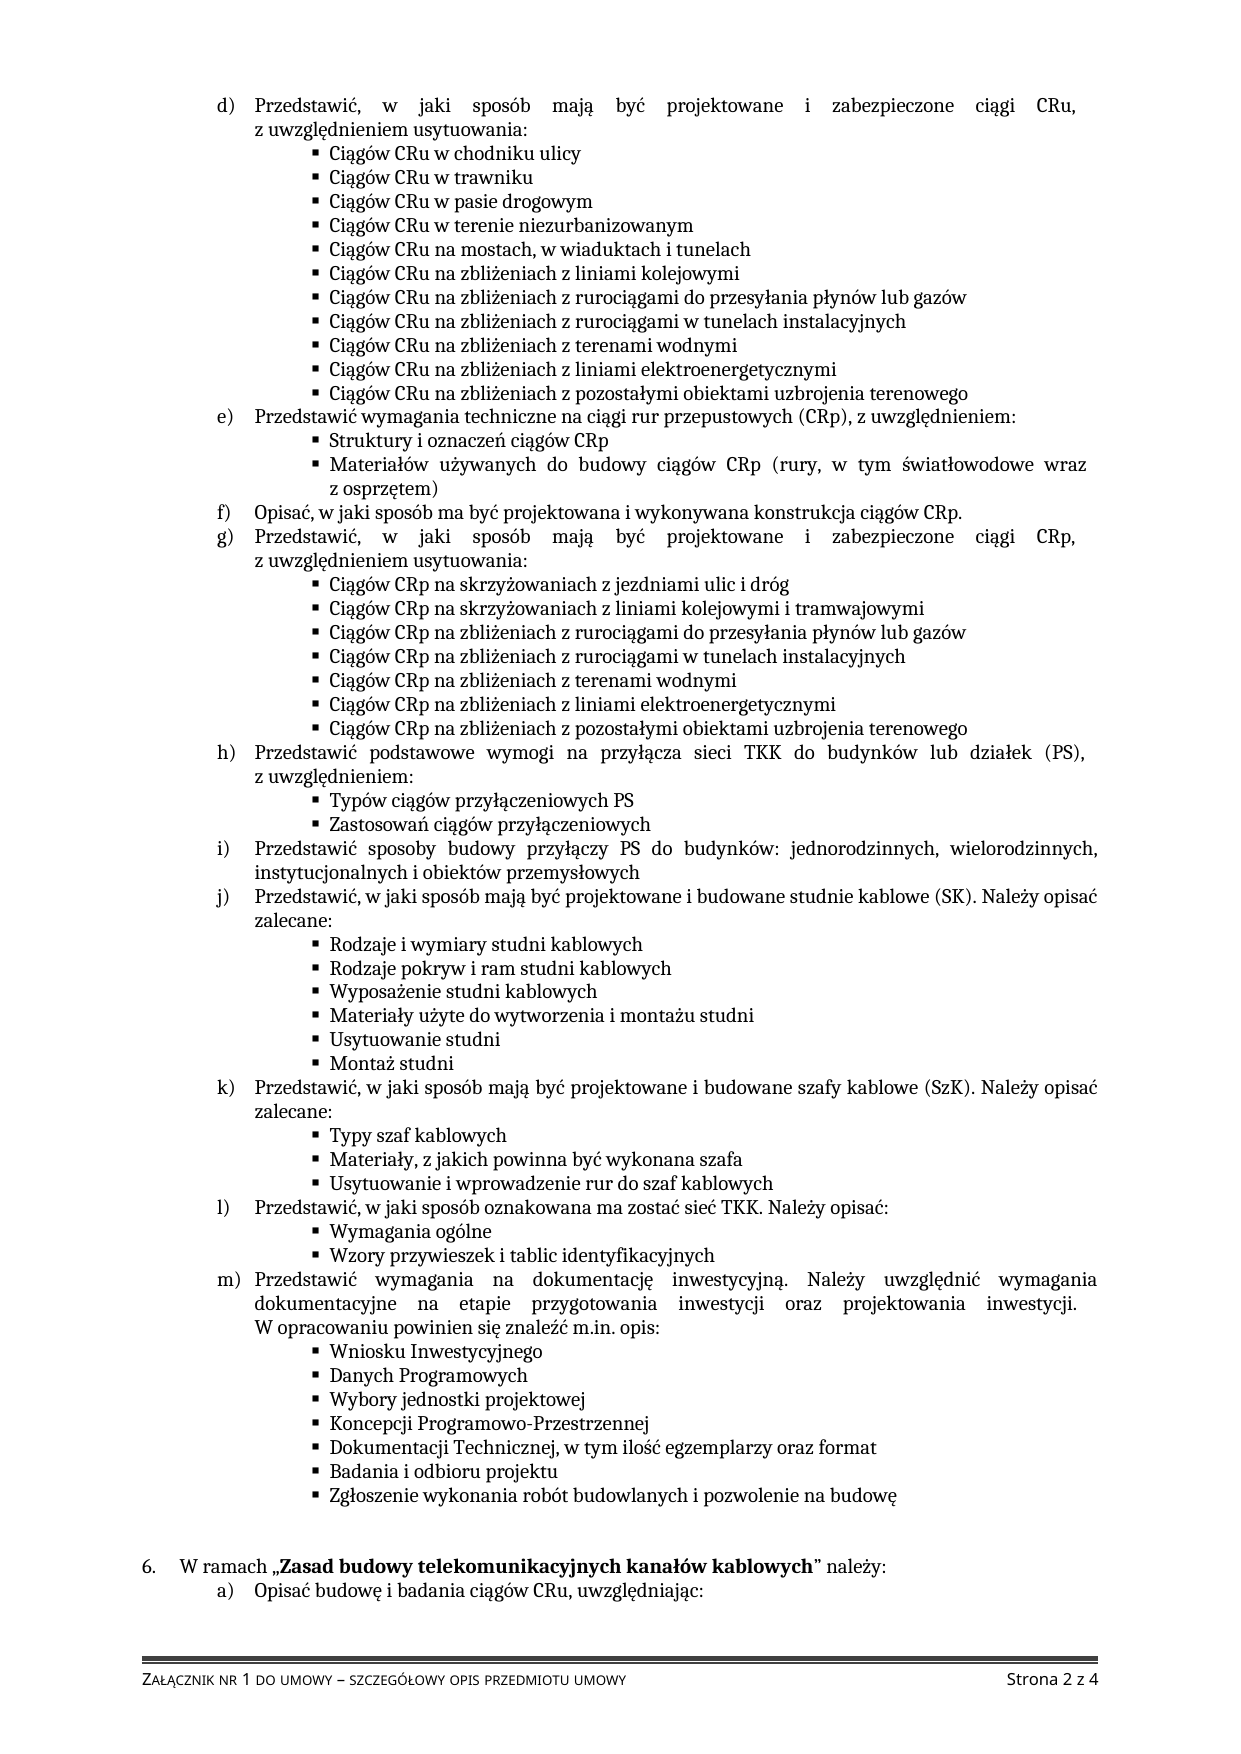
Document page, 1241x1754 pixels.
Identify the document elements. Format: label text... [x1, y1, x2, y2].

list Ciągów CRu w terenie niezurbanizowanym [311, 213, 1098, 237]
list Zastosowań ciągów przyłączeniowych [311, 812, 1098, 836]
list Danych Programowych [311, 1363, 1098, 1387]
list Materiałów używanych do budowy ciągów CRp (rury, w tym światłowodowe wraz z osprzętem) [311, 453, 1098, 501]
list Ciągów CRp na skrzyżowaniach z jezdniami ulic i dróg [311, 573, 1098, 597]
list Przedstawić, w jaki sposób mają być projektowane i zabezpieczone ciągi CRu, z uwzględnieniem usytuowania: [217, 94, 1098, 142]
list Materiały, z jakich powinna być wykonana szafa [311, 1148, 1098, 1172]
list Ciągów CRp na zbliżeniach z rurociągami w tunelach instalacyjnych [311, 645, 1098, 669]
list Ciągów CRu w trawniku [311, 166, 1098, 189]
list Ciągów CRp na zbliżeniach z rurociągami do przesyłania płynów lub gazów [311, 621, 1098, 645]
list Ciągów CRu na zbliżeniach z liniami elektroenergetycznymi [311, 357, 1098, 381]
list Przedstawić, w jaki sposób mają być projektowane i budowane studnie kablowe (SK). Należy opisać zalecane: [217, 884, 1098, 932]
list Wyposażenie studni kablowych [311, 980, 1098, 1004]
list Przedstawić sposoby budowy przyłączy PS do budynków: jednorodzinnych, wielorodzinnych, instytucjonalnych i obiektów przemysłowych [217, 836, 1098, 884]
list Wymagania ogólne [311, 1220, 1098, 1244]
list Przedstawić podstawowe wymogi na przyłącza sieci TKK do budynków lub działek (PS), z uwzględnieniem: [217, 741, 1098, 788]
list Ciągów CRu na zbliżeniach z liniami kolejowymi [311, 261, 1098, 285]
list Ciągów CRp na zbliżeniach z terenami wodnymi [311, 669, 1098, 693]
list Zgłoszenie wykonania robót budowlanych i pozwolenie na budowę [311, 1483, 1098, 1507]
list Usytuowanie studni [311, 1028, 1098, 1052]
list Przedstawić, w jaki sposób oznakowana ma zostać sieć TKK. Należy opisać: [217, 1196, 1098, 1220]
list W ramach „Zasad budowy telekomunikacyjnych kanałów kablowych” należy: [142, 1555, 1098, 1579]
list Usytuowanie i wprowadzenie rur do szaf kablowych [311, 1172, 1098, 1196]
list Przedstawić, w jaki sposób mają być projektowane i budowane szafy kablowe (SzK). Należy opisać zalecane: [217, 1076, 1098, 1124]
list Dokumentacji Technicznej, w tym ilość egzemplarzy oraz format [311, 1435, 1098, 1459]
list Ciągów CRu na zbliżeniach z terenami wodnymi [311, 333, 1098, 357]
list Przedstawić, w jaki sposób mają być projektowane i zabezpieczone ciągi CRp, z uwzględnieniem usytuowania: [217, 525, 1098, 573]
list Montaż studni [311, 1052, 1098, 1076]
list Ciągów CRu w chodniku ulicy [311, 142, 1098, 166]
list Przedstawić wymagania techniczne na ciągi rur przepustowych (CRp), z uwzględnieniem: [217, 405, 1098, 429]
list Rodzaje i wymiary studni kablowych [311, 932, 1098, 956]
list Ciągów CRu na zbliżeniach z pozostałymi obiektami uzbrojenia terenowego [311, 381, 1098, 405]
list Typy szaf kablowych [311, 1124, 1098, 1148]
list Ciągów CRp na zbliżeniach z liniami elektroenergetycznymi [311, 693, 1098, 717]
list Koncepcji Programowo-Przestrzennej [311, 1411, 1098, 1435]
list Wzory przywieszek i tablic identyfikacyjnych [311, 1244, 1098, 1268]
list Badania i odbioru projektu [311, 1459, 1098, 1483]
list Opisać, w jaki sposób ma być projektowana i wykonywana konstrukcja ciągów CRp. [217, 501, 1098, 525]
list Wniosku Inwestycyjnego [311, 1339, 1098, 1363]
list Ciągów CRu na mostach, w wiaduktach i tunelach [311, 237, 1098, 261]
list Struktury i oznaczeń ciągów CRp [311, 429, 1098, 453]
list Przedstawić wymagania na dokumentację inwestycyjną. Należy uwzględnić wymagania dokumentacyjne na etapie przygotowania inwestycji oraz projektowania inwestycji. W opracowaniu powinien się znaleźć m.in. opis: [217, 1268, 1098, 1339]
list Wybory jednostki projektowej [311, 1387, 1098, 1411]
list Materiały użyte do wytworzenia i montażu studni [311, 1004, 1098, 1028]
list Ciągów CRu na zbliżeniach z rurociągami do przesyłania płynów lub gazów [311, 285, 1098, 309]
list Typów ciągów przyłączeniowych PS [311, 788, 1098, 812]
list Ciągów CRp na zbliżeniach z pozostałymi obiektami uzbrojenia terenowego [311, 717, 1098, 741]
list Ciągów CRu w pasie drogowym [311, 189, 1098, 213]
list Rodzaje pokryw i ram studni kablowych [311, 956, 1098, 980]
list Ciągów CRp na skrzyżowaniach z liniami kolejowymi i tramwajowymi [311, 597, 1098, 621]
list Ciągów CRu na zbliżeniach z rurociągami w tunelach instalacyjnych [311, 309, 1098, 333]
list Opisać budowę i badania ciągów CRu, uwzględniając: [217, 1579, 1098, 1603]
